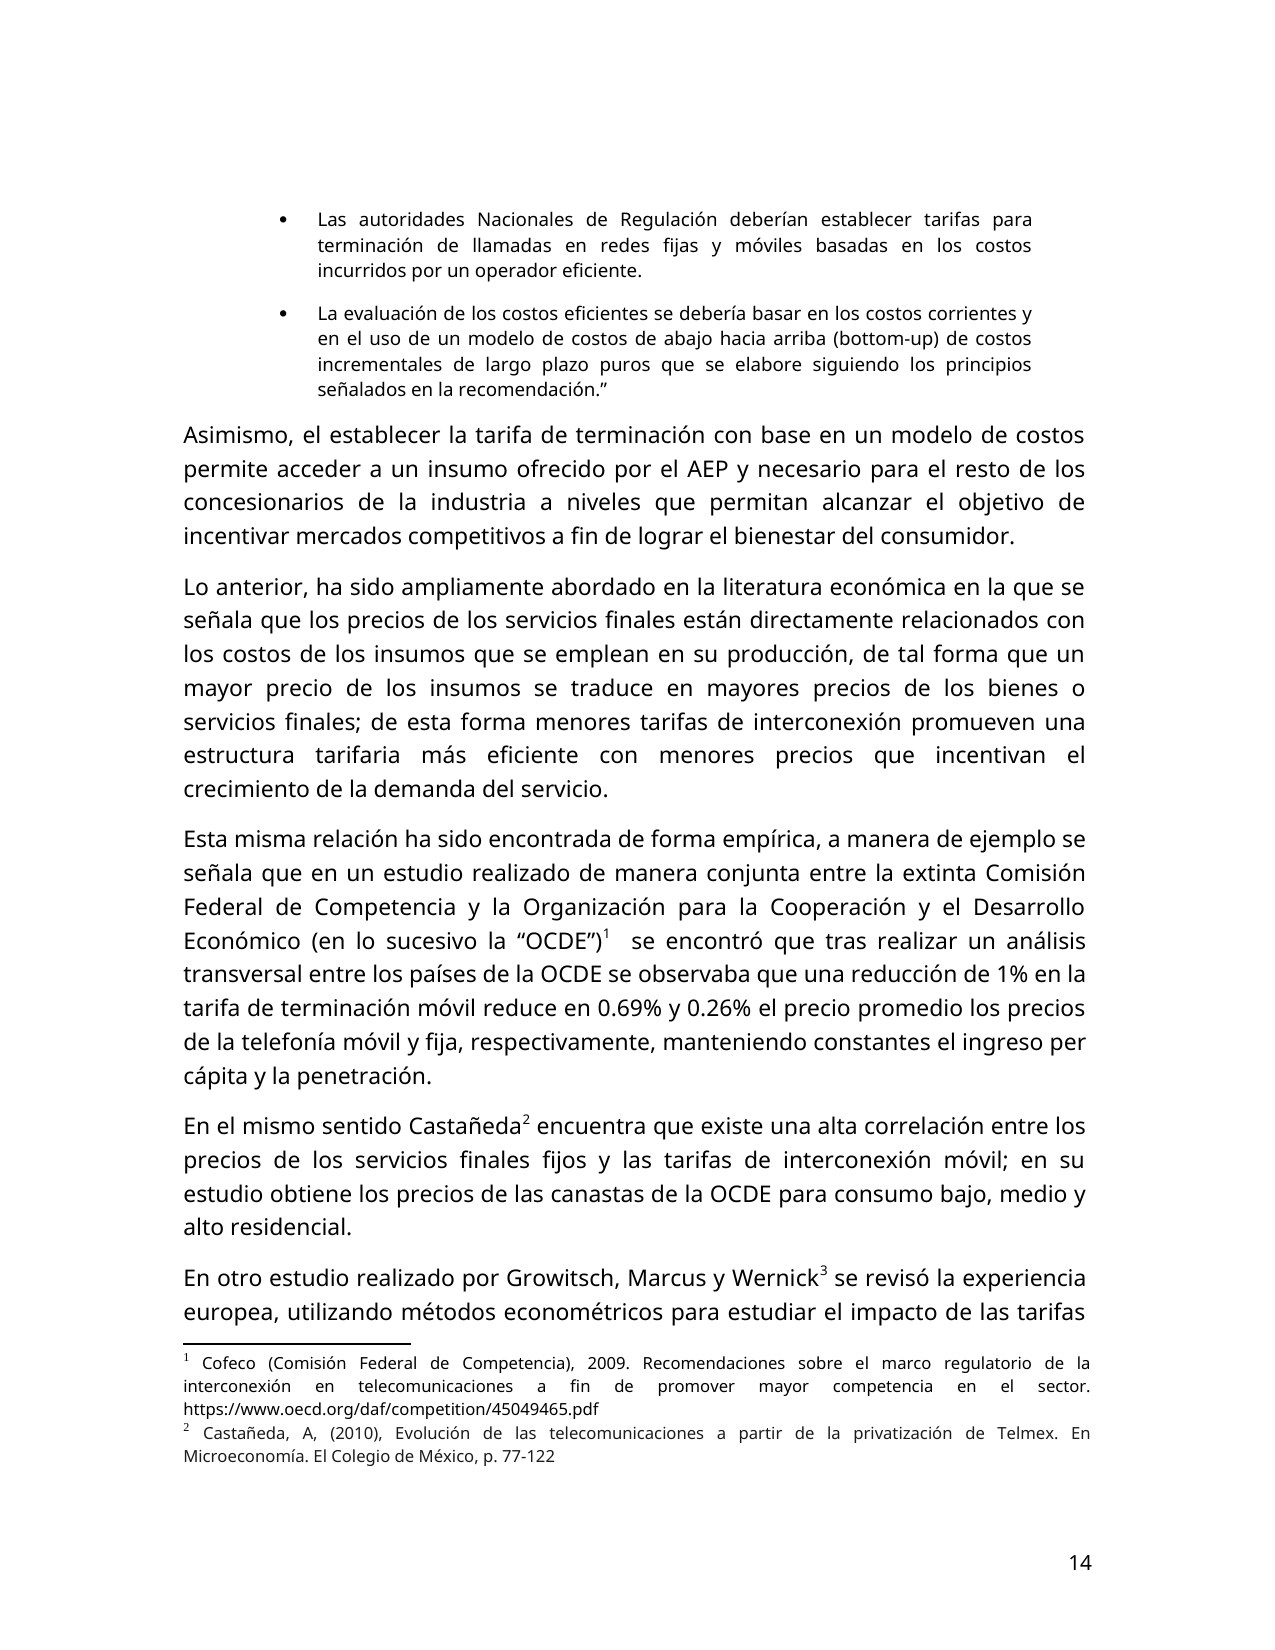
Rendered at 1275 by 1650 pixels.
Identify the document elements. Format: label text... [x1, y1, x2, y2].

text En el mismo sentido Castañeda encuentra que existe una alta correlación entre los precios de los servicios finales fijos y las tarifas de interconexión móvil; en su estudio obtiene los precios de las canastas de la OCDE para consumo bajo, medio y alto residencial. [183, 1110, 1087, 1242]
text Asimismo, el establecer la tarifa de terminación con base en un modelo de costos permite acceder a un insumo ofrecido por el AEP y necesario para el resto de los concesionarios de la industria a niveles que permitan alcanzar el objetivo de incentivar mercados competitivos a fin de lograr el bienestar del consumidor. [183, 419, 1087, 551]
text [183, 1262, 1087, 1327]
text Lo anterior, ha sido ampliamente abordado en la literatura económica en la que se señala que los precios de los servicios finales están directamente relacionados con los costos de los insumos que se emplean en su producción, de tal forma que un mayor precio de los insumos se traduce en mayores precios de los bienes o servicios finales; de esta forma menores tarifas de interconexión promueven una estructura tarifaria más eficiente con menores precios que incentivan el crecimiento de la demanda del servicio. [183, 570, 1087, 804]
text Esta misma relación ha sido encontrada de forma empírica, a manera de ejemplo se señala que en un estudio realizado de manera conjunta entre la extinta Comisión Federal de Competencia y la Organización para la Cooperación y el Desarrollo Económico (en lo sucesivo la “OCDE”) se encontró que tras realizar un análisis transversal entre los países de la OCDE se observaba que una reducción de 1% en la tarifa de terminación móvil reduce en 0.69% y 0.26% el precio promedio los precios de la telefonía móvil y fija, respectivamente, manteniendo constantes el ingreso per cápita y la penetración. [183, 823, 1087, 1091]
list La evaluación de los costos eficientes se debería basar en los costos corrientes y en el uso de un modelo de costos de abajo hacia arriba (bottom-up) de costos incrementales de largo plazo puros que se elabore siguiendo los principios señalados en la recomendación.” [280, 300, 1033, 402]
list Las autoridades Nacionales de Regulación deberían establecer tarifas para terminación de llamadas en redes fijas y móviles basadas en los costos incurridos por un operador eficiente. [280, 207, 1033, 283]
